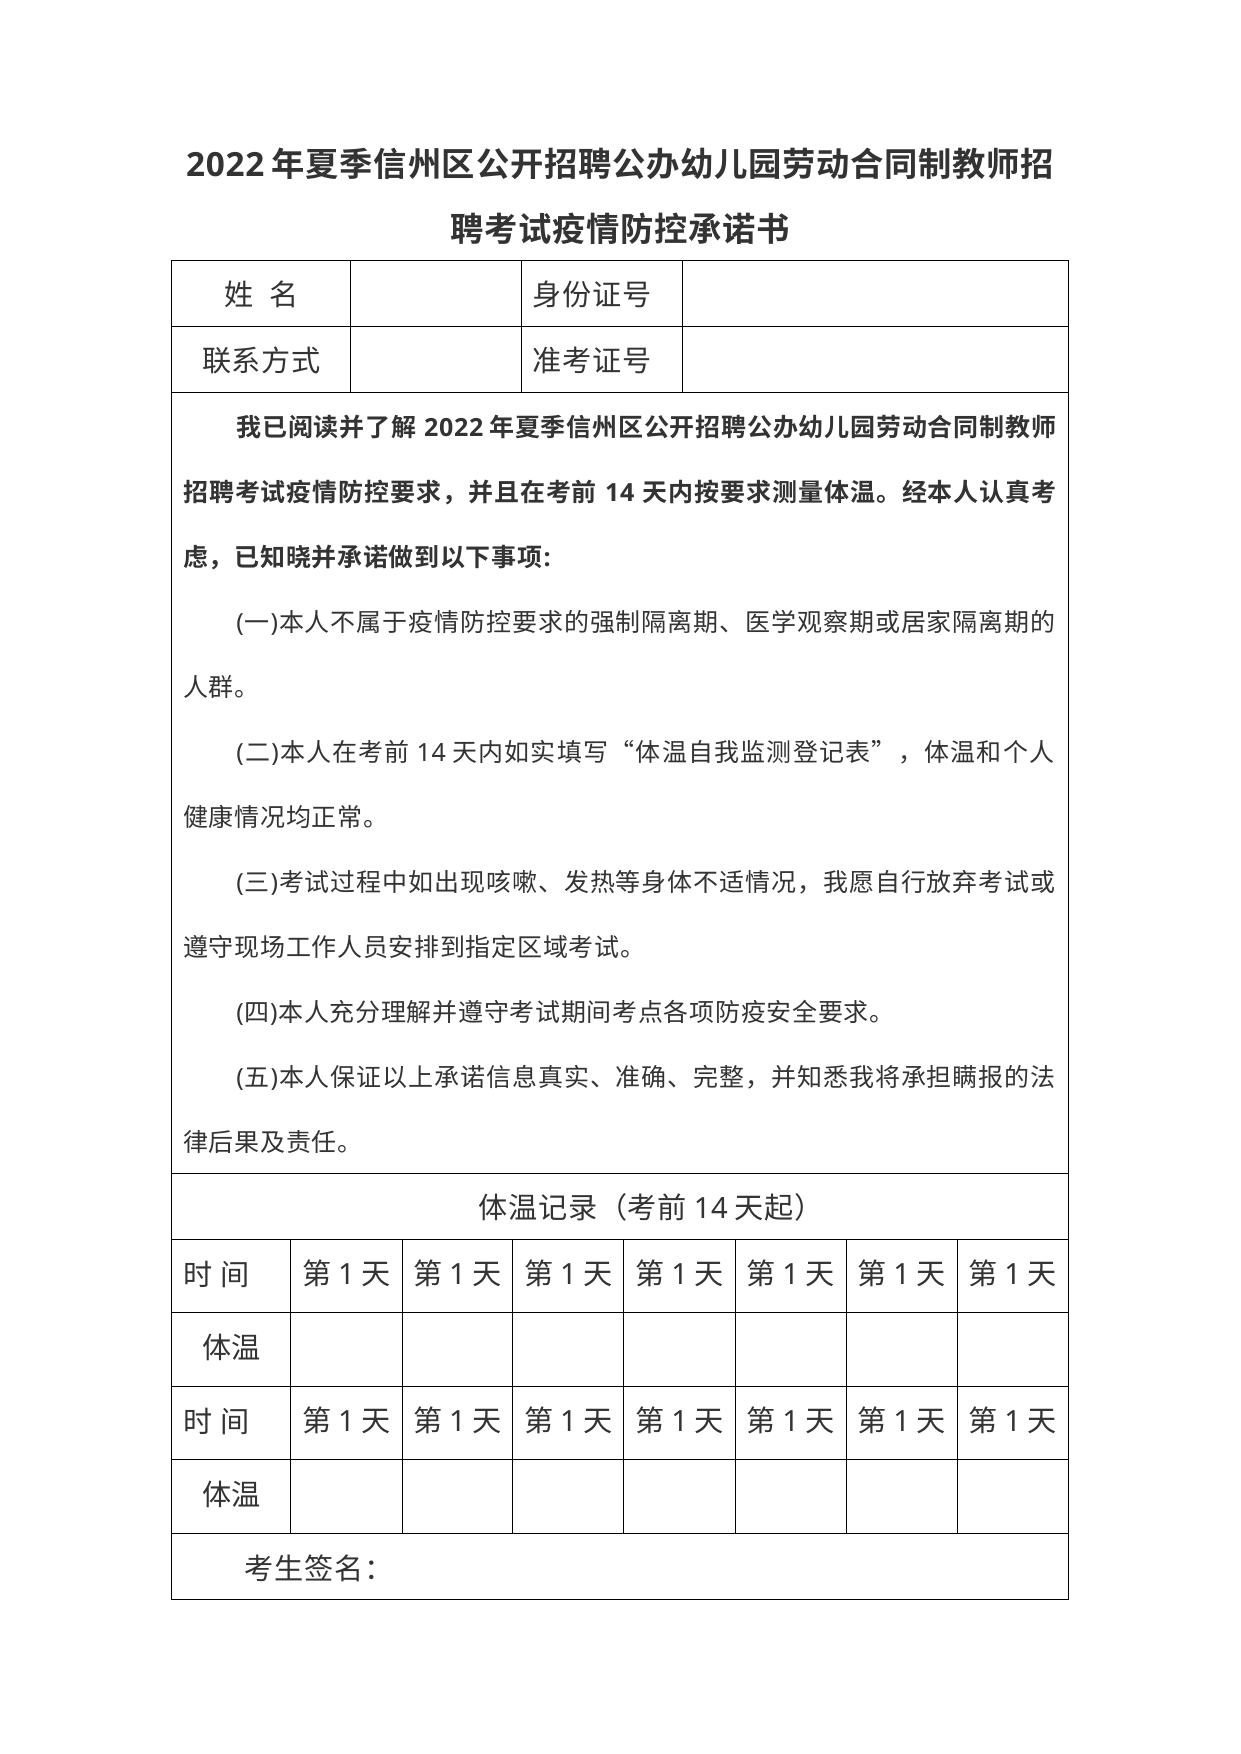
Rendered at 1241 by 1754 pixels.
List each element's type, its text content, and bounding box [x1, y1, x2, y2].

table_cell [847, 1460, 957, 1533]
table_cell 时 间 [172, 1387, 290, 1459]
table_cell [291, 1460, 402, 1533]
table_header [351, 261, 521, 326]
table_cell 联系方式 [172, 327, 350, 392]
table_header 姓 名 [172, 261, 350, 326]
table_cell 体温记录（考前14天起） [172, 1174, 1068, 1239]
table_cell 第1天 [291, 1240, 402, 1312]
table_cell 第1天 [958, 1387, 1068, 1459]
table_cell 第1天 [403, 1387, 512, 1459]
table_header [683, 261, 1068, 326]
table_cell 第1天 [958, 1240, 1068, 1312]
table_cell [172, 1534, 1068, 1599]
table_cell 体温 [172, 1460, 290, 1533]
table_cell [291, 1313, 402, 1386]
table_cell [736, 1313, 846, 1386]
table_cell 第1天 [624, 1387, 735, 1459]
table_cell 第1天 [403, 1240, 512, 1312]
table_cell 时 间 [172, 1240, 290, 1312]
table_cell [351, 327, 521, 392]
text 2022年夏季信州区公开招聘公办幼儿园劳动合同制教师招聘考试疫情防控承诺书 [183, 129, 1057, 259]
table_cell [403, 1460, 512, 1533]
table_cell [683, 327, 1068, 392]
table_cell 第1天 [736, 1240, 846, 1312]
table_cell [847, 1313, 957, 1386]
table_cell [624, 1460, 735, 1533]
table_cell [403, 1313, 512, 1386]
table_cell 第1天 [291, 1387, 402, 1459]
table_cell 第1天 [513, 1240, 623, 1312]
table_cell 第1天 [847, 1387, 957, 1459]
table_cell [624, 1313, 735, 1386]
table_cell 第1天 [624, 1240, 735, 1312]
table_cell [958, 1460, 1068, 1533]
table_cell 体温 [172, 1313, 290, 1386]
table_cell [513, 1313, 623, 1386]
table_cell [736, 1460, 846, 1533]
table_cell 准考证号 [522, 327, 682, 392]
table_header 身份证号 [522, 261, 682, 326]
table_cell 第1天 [847, 1240, 957, 1312]
table_cell 我已阅读并了解 2022年夏季信州区公开招聘公办幼儿园劳动合同制教师招聘考试疫情防控要求，并且在考前 14 天内按要求测量体温。经本人认真考虑，已知晓并承诺做到以下事项: (一)本人不属于疫情防控要求的强制隔离期、医学观察期或居家隔离期的人群。 (二)本人在考前14天内如实填写“体温自我监测登记表”，体温和个人健康情况均正常。 (三)考试过程中如出现咳嗽、发热等身体不适情况，我愿自行放弃考试或遵守现场工作人员安排到指定区域考试。 (四)本人充分理解并遵守考试期间考点各项防疫安全要求。 (五)本人保证以上承诺信息真实、准确、完整，并知悉我将承担瞒报的法律后果及责任。 [172, 393, 1068, 1173]
table_cell [513, 1460, 623, 1533]
table_cell 第1天 [513, 1387, 623, 1459]
table_cell [958, 1313, 1068, 1386]
table_cell 第1天 [736, 1387, 846, 1459]
